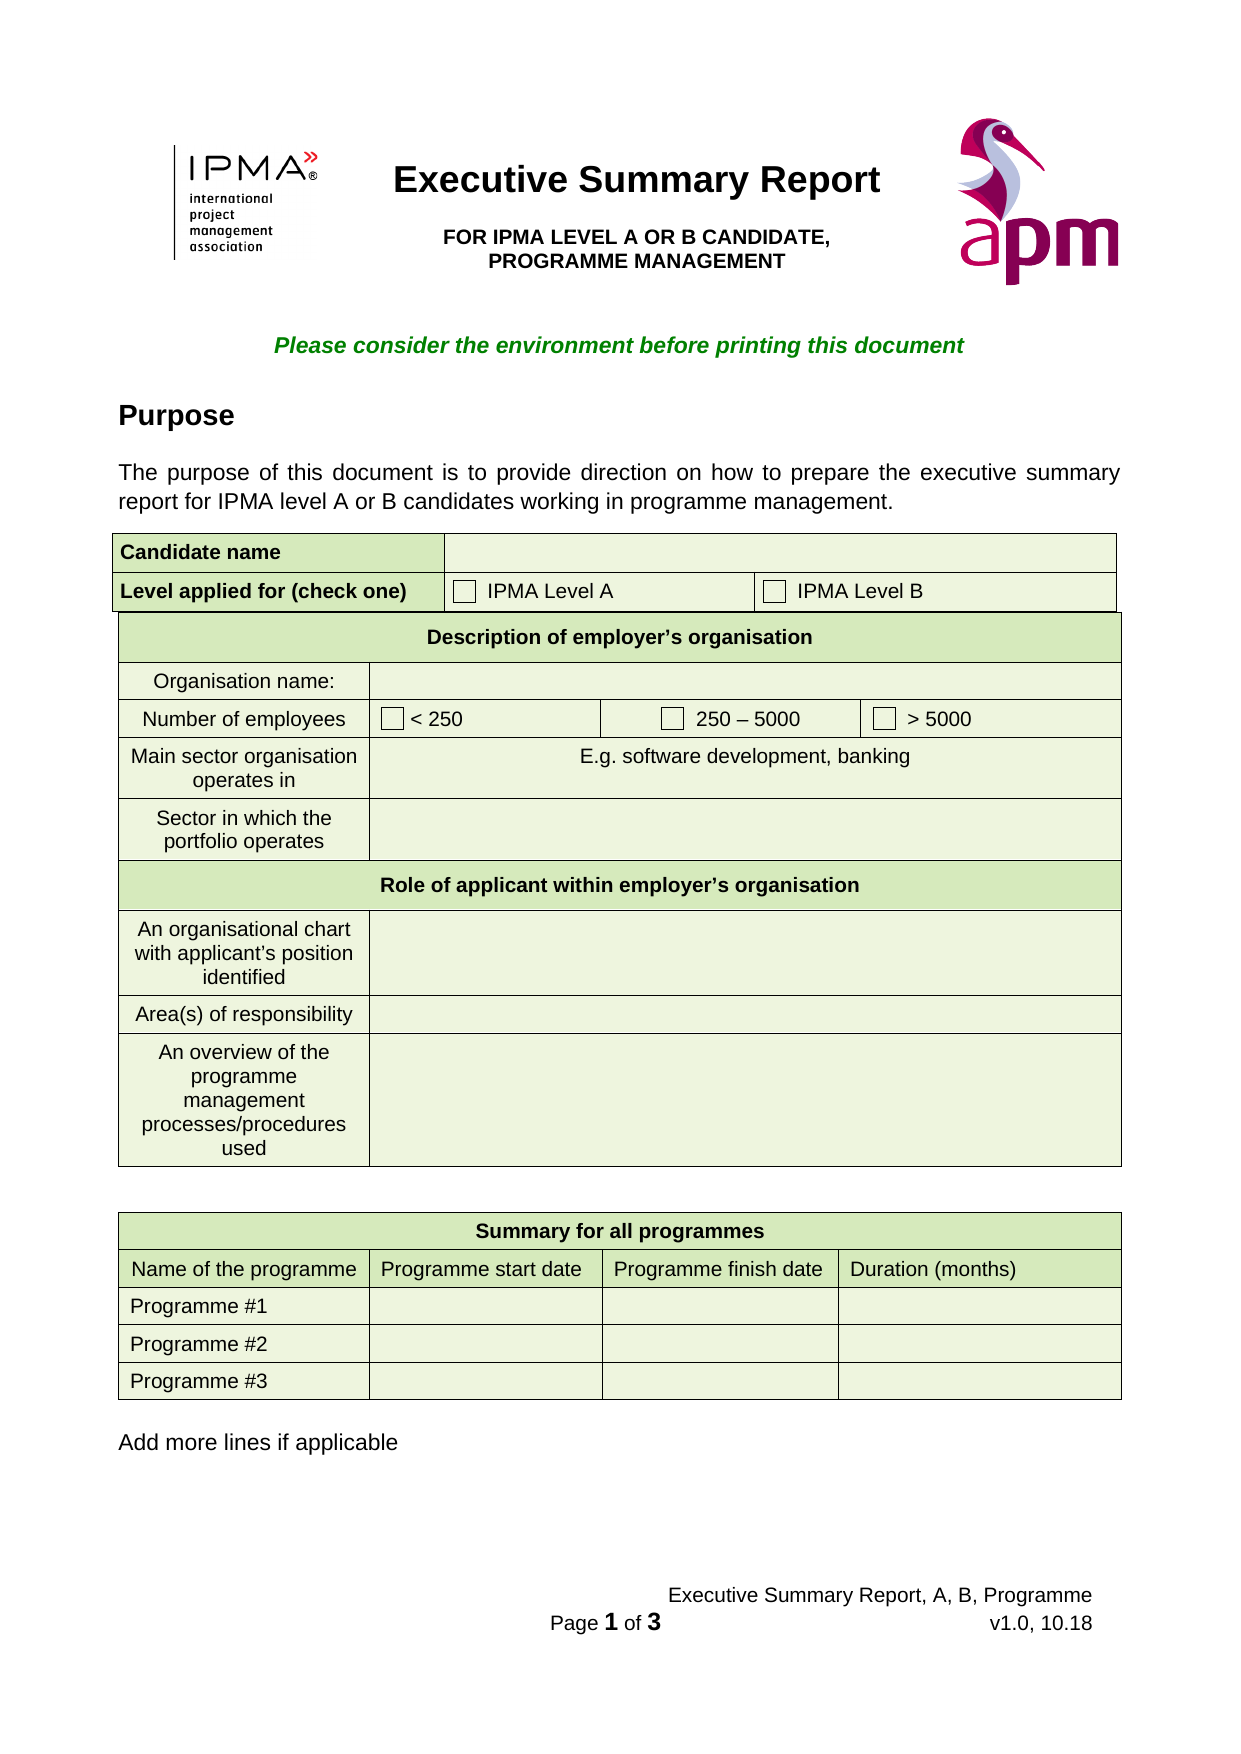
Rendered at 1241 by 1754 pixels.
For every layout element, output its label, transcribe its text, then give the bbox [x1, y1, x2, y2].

table_cell Programme #1 [119, 1288, 369, 1324]
table_cell [370, 996, 1121, 1032]
table_header [445, 534, 1116, 572]
table_cell [603, 1363, 838, 1399]
table_cell Main sector organisation operates in [119, 738, 369, 798]
table_header Executive Summary Report for IPMA Level A or B candidate, Programme Management [373, 118, 901, 287]
table_cell [839, 1363, 1121, 1399]
table_cell An organisational chart with applicant’s position identified [119, 911, 369, 995]
picture [173, 145, 318, 260]
table_cell Programme start date [370, 1250, 602, 1287]
table_cell [370, 1325, 602, 1362]
table_cell Programme #2 [119, 1325, 369, 1362]
table_header [118, 118, 373, 287]
table_header Description of employer’s organisation [119, 613, 1121, 662]
table_cell IPMA Level B [755, 573, 1116, 611]
table_cell [370, 911, 1121, 995]
table_cell Organisation name: [119, 663, 369, 699]
table_cell [370, 663, 1121, 699]
table_cell Duration (months) [839, 1250, 1121, 1287]
table_cell [370, 799, 1121, 859]
text The purpose of this document is to provide direction on how to prepare the executive summary report for IPMA level A or B candidates working in programme management. [118, 459, 1122, 514]
table_cell Level applied for (check one) [113, 573, 444, 611]
table_cell An overview of the programme management processes/procedures used [119, 1034, 369, 1166]
table_cell [370, 1034, 1121, 1166]
picture [955, 118, 1119, 284]
table_cell Name of the programme [119, 1250, 369, 1287]
table_cell 250 – 5000 [601, 700, 860, 737]
table_cell Number of employees [119, 700, 369, 737]
table_header Summary for all programmes [119, 1213, 1121, 1249]
table_cell Role of applicant within employer’s organisation [119, 861, 1121, 909]
table_cell [603, 1325, 838, 1362]
table_cell Area(s) of responsibility [119, 996, 369, 1032]
table_cell > 5000 [861, 700, 1121, 737]
table_cell Programme finish date [603, 1250, 838, 1287]
table_cell Programme #3 [119, 1363, 369, 1399]
table_header [901, 118, 1122, 287]
table_cell [370, 1288, 602, 1324]
text Please consider the environment before printing this document [118, 332, 1122, 358]
text Purpose [118, 398, 1122, 432]
table_cell [370, 1363, 602, 1399]
table_cell E.g. software development, banking [370, 738, 1121, 798]
table_cell [839, 1325, 1121, 1362]
table_cell [839, 1288, 1121, 1324]
table_cell Sector in which the portfolio operates [119, 799, 369, 859]
text Add more lines if applicable [118, 1429, 1122, 1455]
table_cell [603, 1288, 838, 1324]
table_header Candidate name [113, 534, 444, 572]
table_cell IPMA Level A [445, 573, 754, 611]
table_cell < 250 [370, 700, 600, 737]
